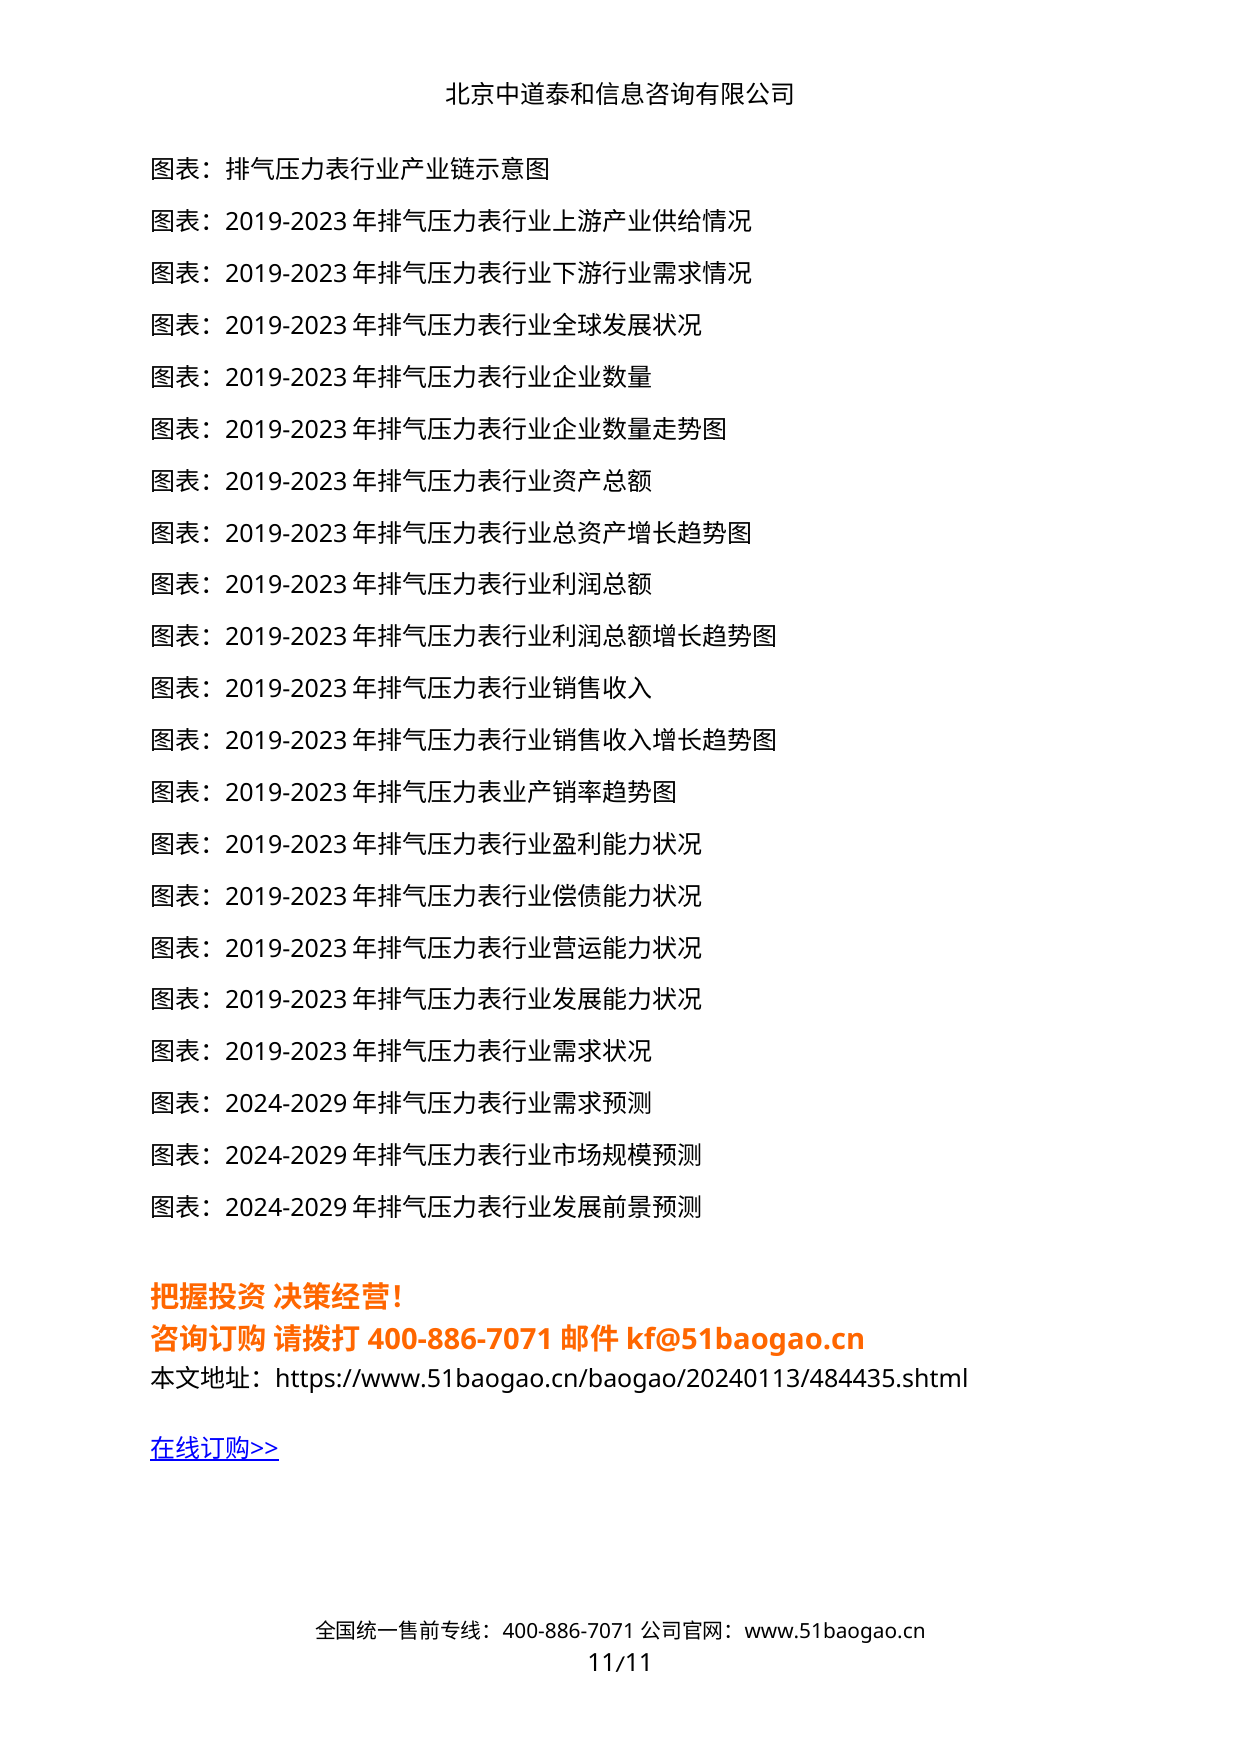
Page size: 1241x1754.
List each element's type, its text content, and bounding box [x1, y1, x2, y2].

text 图表：2024-2029年排气压力表行业发展前景预测 [150, 1187, 1090, 1224]
text 图表：2019-2023年排气压力表行业需求状况 [150, 1032, 1090, 1068]
text 图表：2024-2029年排气压力表行业需求预测 [150, 1084, 1090, 1120]
text 图表：2019-2023年排气压力表行业上游产业供给情况 [150, 202, 1090, 238]
text 图表：2019-2023年排气压力表行业资产总额 [150, 461, 1090, 497]
text 图表：2019-2023年排气压力表行业发展能力状况 [150, 980, 1090, 1016]
text 图表：排气压力表行业产业链示意图 [150, 150, 1090, 186]
text 图表：2019-2023年排气压力表业产销率趋势图 [150, 772, 1090, 809]
text 图表：2019-2023年排气压力表行业全球发展状况 [150, 306, 1090, 342]
text 图表：2019-2023年排气压力表行业总资产增长趋势图 [150, 513, 1090, 549]
text 图表：2019-2023年排气压力表行业盈利能力状况 [150, 824, 1090, 861]
text 图表：2019-2023年排气压力表行业利润总额 [150, 565, 1090, 601]
text 图表：2019-2023年排气压力表行业利润总额增长趋势图 [150, 617, 1090, 653]
text 图表：2019-2023年排气压力表行业销售收入增长趋势图 [150, 721, 1090, 757]
text 图表：2019-2023年排气压力表行业偿债能力状况 [150, 876, 1090, 912]
text 图表：2019-2023年排气压力表行业企业数量 [150, 357, 1090, 394]
text 图表：2019-2023年排气压力表行业销售收入 [150, 669, 1090, 705]
text 在线订购>> [150, 1394, 1090, 1465]
text 图表：2019-2023年排气压力表行业企业数量走势图 [150, 409, 1090, 446]
text 图表：2019-2023年排气压力表行业营运能力状况 [150, 928, 1090, 964]
text 图表：2024-2029年排气压力表行业市场规模预测 [150, 1136, 1090, 1172]
text 图表：2019-2023年排气压力表行业下游行业需求情况 [150, 254, 1090, 290]
text 把握投资 决策经营！咨询订购 请拨打 400-886-7071 邮件 kf@51baogao.cn本文地址：https://www.51baogao.cn/baogao/20240113/484435.shtml [150, 1239, 1090, 1394]
